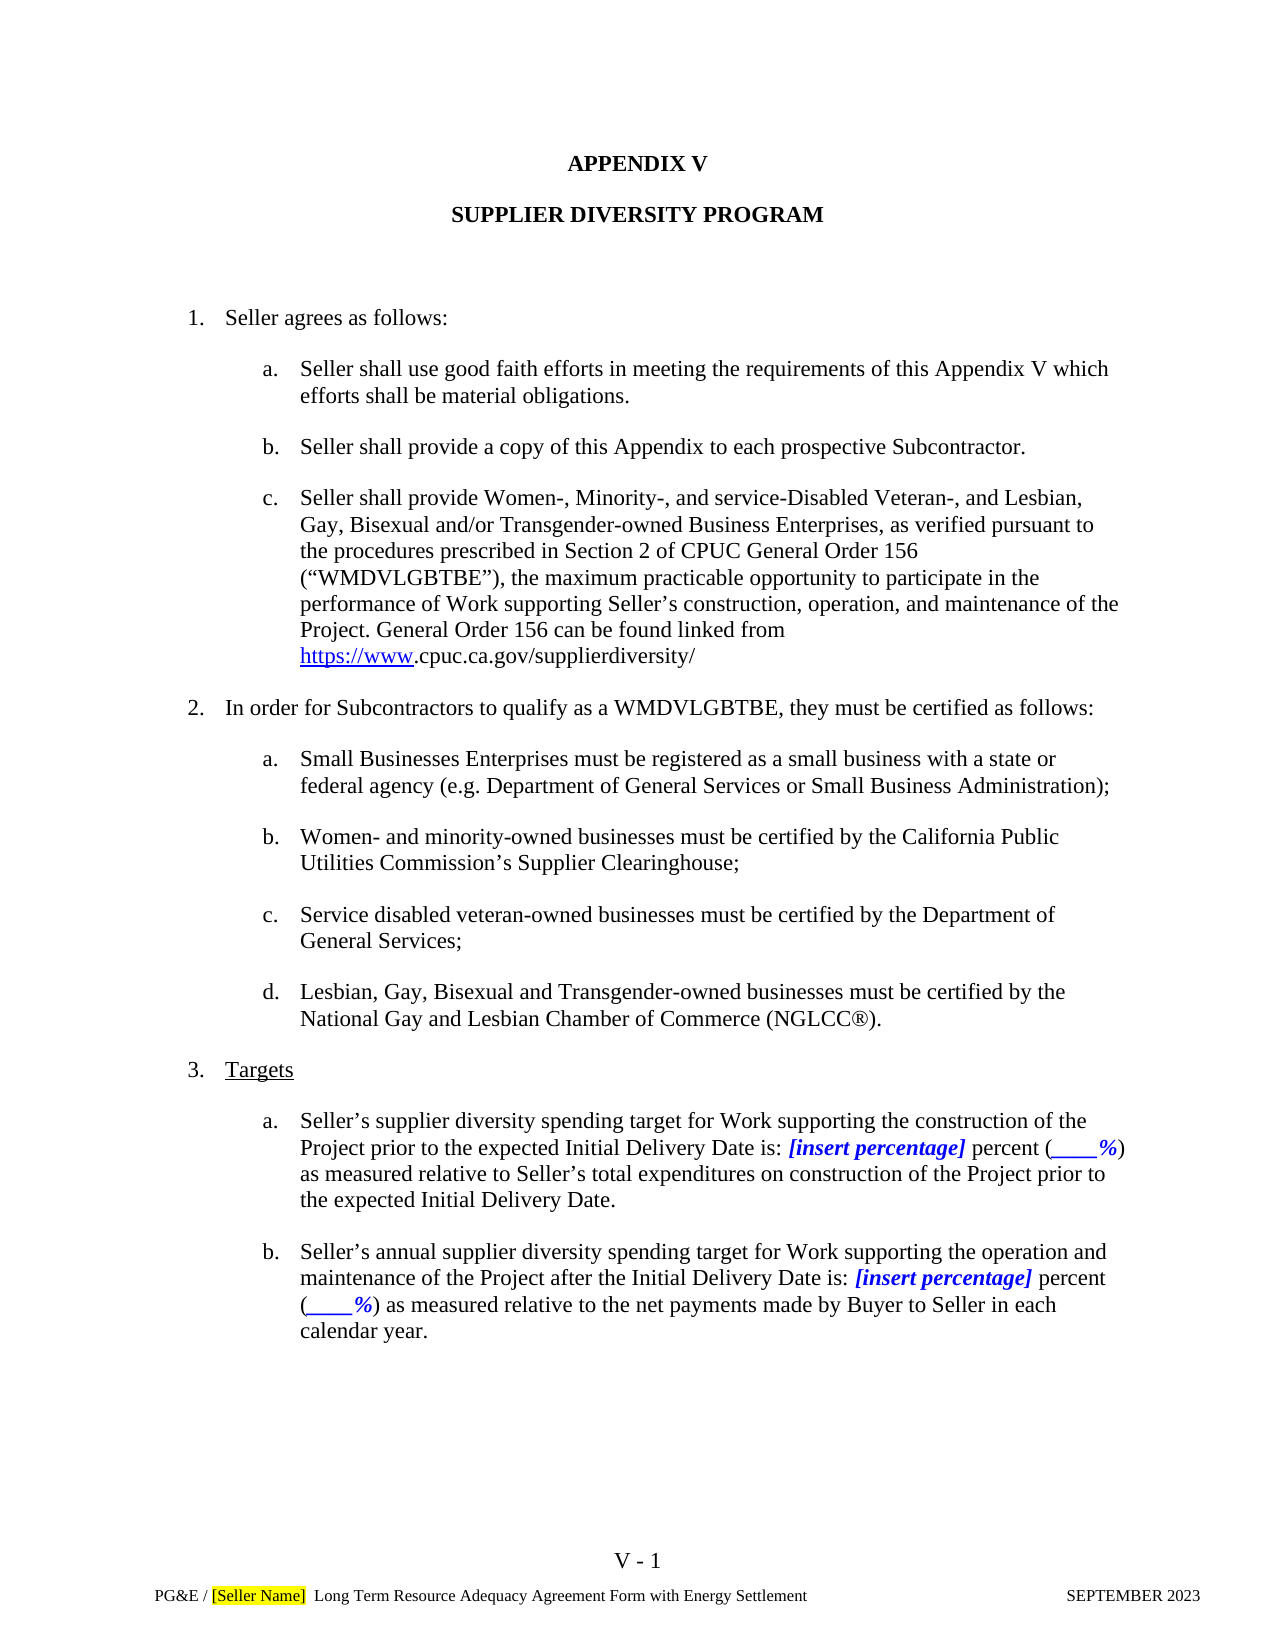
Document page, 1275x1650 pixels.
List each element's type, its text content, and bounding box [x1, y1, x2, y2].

list Service disabled veteran-owned businesses must be certified by the Department of General Services; [262, 901, 1125, 953]
list Seller shall use good faith efforts in meeting the requirements of this Appendix V which efforts shall be material obligations. [262, 355, 1125, 408]
list In order for Subcontractors to qualify as a WMDVLGBTBE, they must be certified as follows: [187, 694, 1125, 720]
list Lesbian, Gay, Bisexual and Transgender-owned businesses must be certified by the National Gay and Lesbian Chamber of Commerce (NGLCC®). [262, 978, 1125, 1031]
list Women- and minority-owned businesses must be certified by the California Public Utilities Commission’s Supplier Clearinghouse; [262, 823, 1125, 876]
text SUPPLIER DIVERSITY PROGRAM [150, 201, 1125, 228]
list Seller agrees as follows: [187, 304, 1125, 330]
list Small Businesses Enterprises must be registered as a small business with a state or federal agency (e.g. Department of General Services or Small Business Administration); [262, 745, 1125, 798]
list Seller shall provide Women-, Minority-, and service-Disabled Veteran-, and Lesbian, Gay, Bisexual and/or Transgender-owned Business Enterprises, as verified pursuant to the procedures prescribed in Section 2 of CPUC General Order 156 (“WMDVLGBTBE”), the maximum practicable opportunity to participate in the performance of Work supporting Seller’s construction, operation, and maintenance of the Project. General Order 156 can be found linked from https://www.cpuc.ca.gov/supplierdiversity/ [262, 484, 1125, 669]
subtitle APPENDIX V [150, 150, 1125, 176]
list Seller shall provide a copy of this Appendix to each prospective Subcontractor. [262, 433, 1125, 459]
list Seller’s supplier diversity spending target for Work supporting the construction of the Project prior to the expected Initial Delivery Date is: [insert percentage] percent (____%) as measured relative to Seller’s total expenditures on construction of the Project prior to the expected Initial Delivery Date. [262, 1107, 1125, 1213]
list Targets [187, 1056, 1125, 1082]
list Seller’s annual supplier diversity spending target for Work supporting the operation and maintenance of the Project after the Initial Delivery Date is: [insert percentage] percent (____%) as measured relative to the net payments made by Buyer to Seller in each calendar year. [262, 1238, 1125, 1343]
